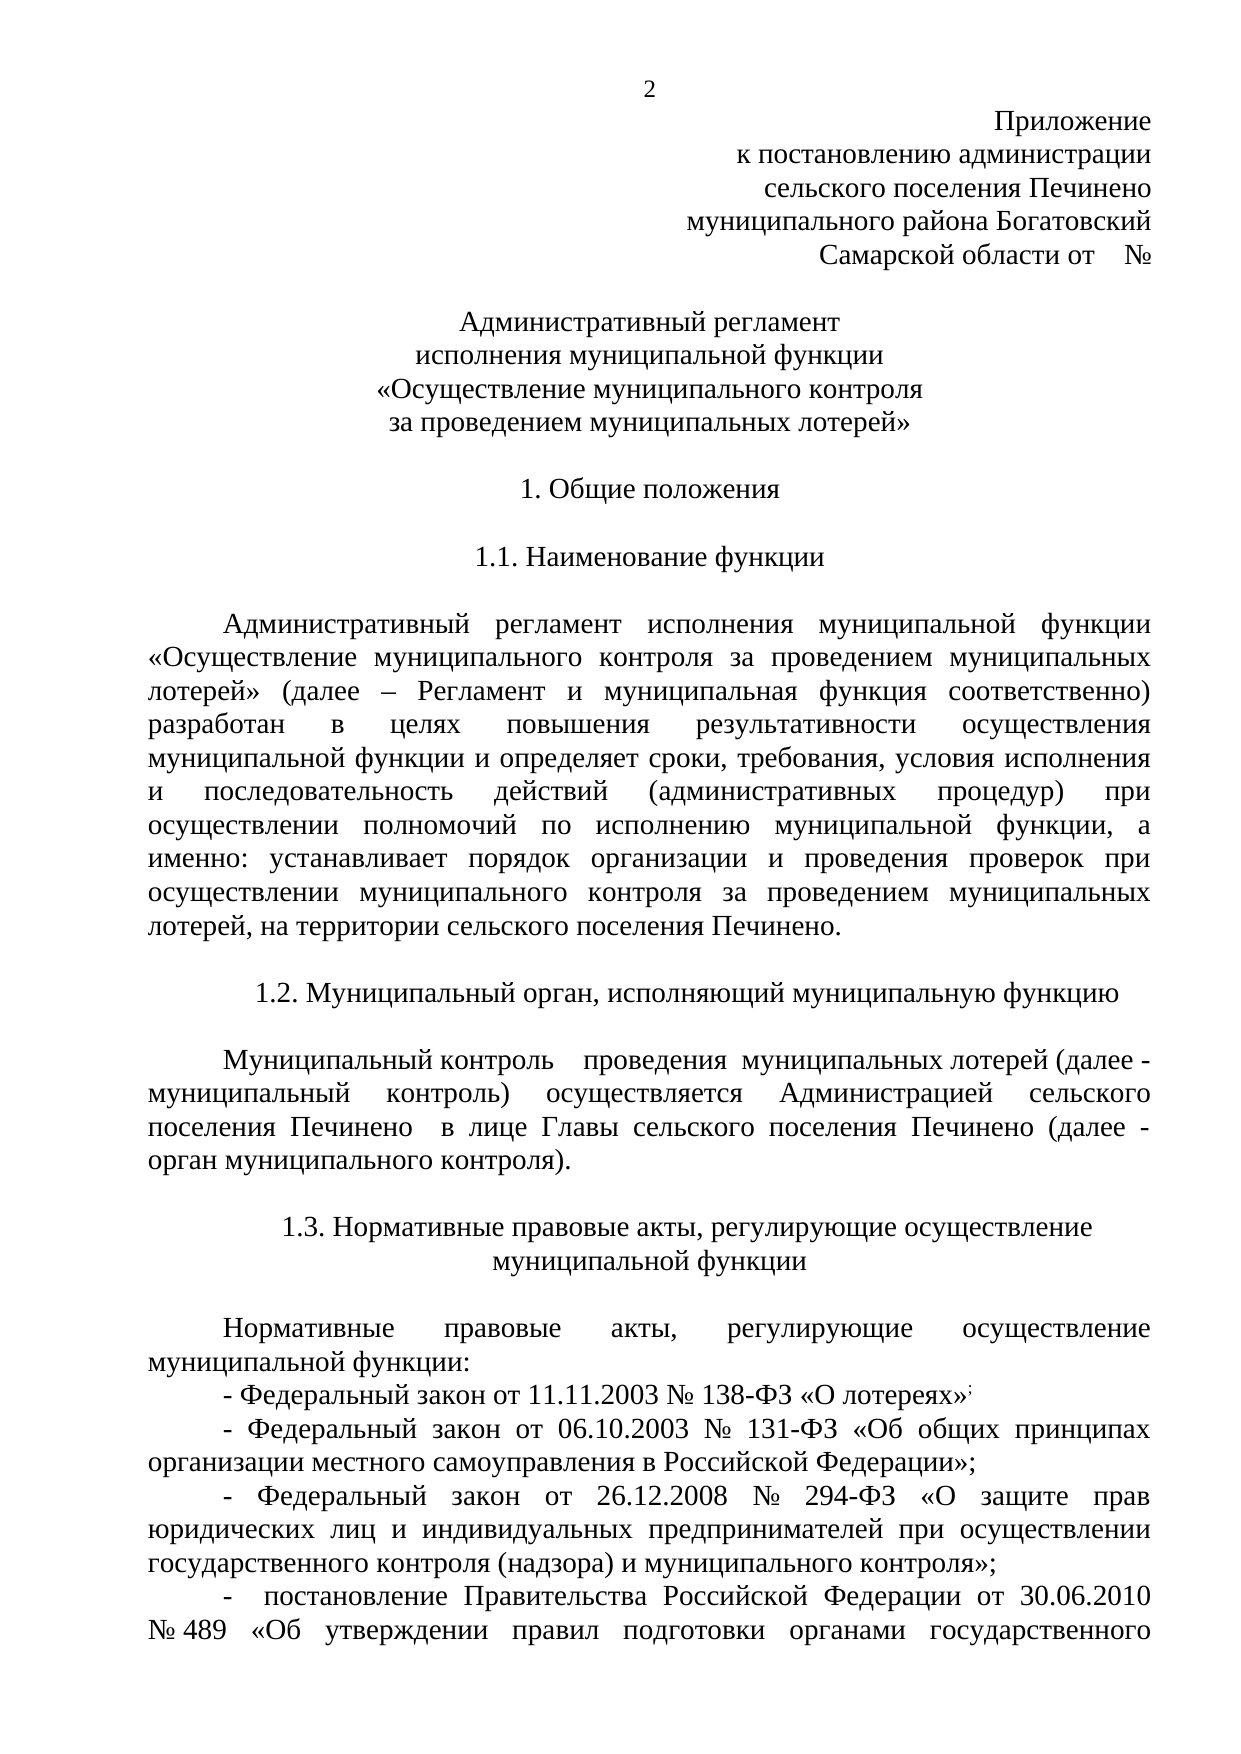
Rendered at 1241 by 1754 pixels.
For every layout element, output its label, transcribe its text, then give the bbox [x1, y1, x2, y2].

text Муниципальный контроль проведения муниципальных лотерей (далее - муниципальный контроль) осуществляется Администрацией сельского поселения Печинено в лице Главы сельского поселения Печинено (далее - орган муниципального контроля). [148, 1042, 1152, 1176]
text 1.1. Наименование функции [148, 539, 1152, 572]
text к постановлению администрации сельского поселения Печинено муниципального района Богатовский [654, 136, 1152, 237]
text Административный регламент [148, 304, 1152, 337]
text 1. Общие положения [148, 472, 1152, 505]
text - Федеральный закон от 26.12.2008 № 294-ФЗ «О защите прав юридических лиц и индивидуальных предпринимателей при осуществлении государственного контроля (надзора) и муниципального контроля»; [148, 1478, 1152, 1578]
text 1.3. Нормативные правовые акты, регулирующие осуществление муниципальной функции [148, 1209, 1152, 1277]
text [148, 1578, 1152, 1646]
text Самарской области от № [654, 237, 1152, 270]
text - Федеральный закон от 06.10.2003 № 131-ФЗ «Об общих принципах организации местного самоуправления в Российской Федерации»; [148, 1411, 1152, 1478]
text Нормативные правовые акты, регулирующие осуществление муниципальной функции: [148, 1310, 1152, 1377]
text за проведением муниципальных лотерей» [148, 404, 1152, 438]
text Приложение [654, 103, 1152, 136]
text исполнения муниципальной функции [148, 337, 1152, 371]
text Административный регламент исполнения муниципальной функции «Осуществление муниципального контроля за проведением муниципальных лотерей» (далее – Регламент и муниципальная функция соответственно) разработан в целях повышения результативности осуществления муниципальной функции и определяет сроки, требования, условия исполнения и последовательность действий (административных процедур) при осуществлении полномочий по исполнению муниципальной функции, а именно: устанавливает порядок организации и проведения проверок при осуществлении муниципального контроля за проведением муниципальных лотерей, на территории сельского поселения Печинено. [148, 606, 1152, 941]
text - Федеральный закон от 11.11.2003 № 138-ФЗ «О лотереях»; [148, 1377, 1152, 1411]
text «Осуществление муниципального контроля [148, 371, 1152, 404]
text 1.2. Муниципальный орган, исполняющий муниципальную функцию [148, 975, 1152, 1008]
